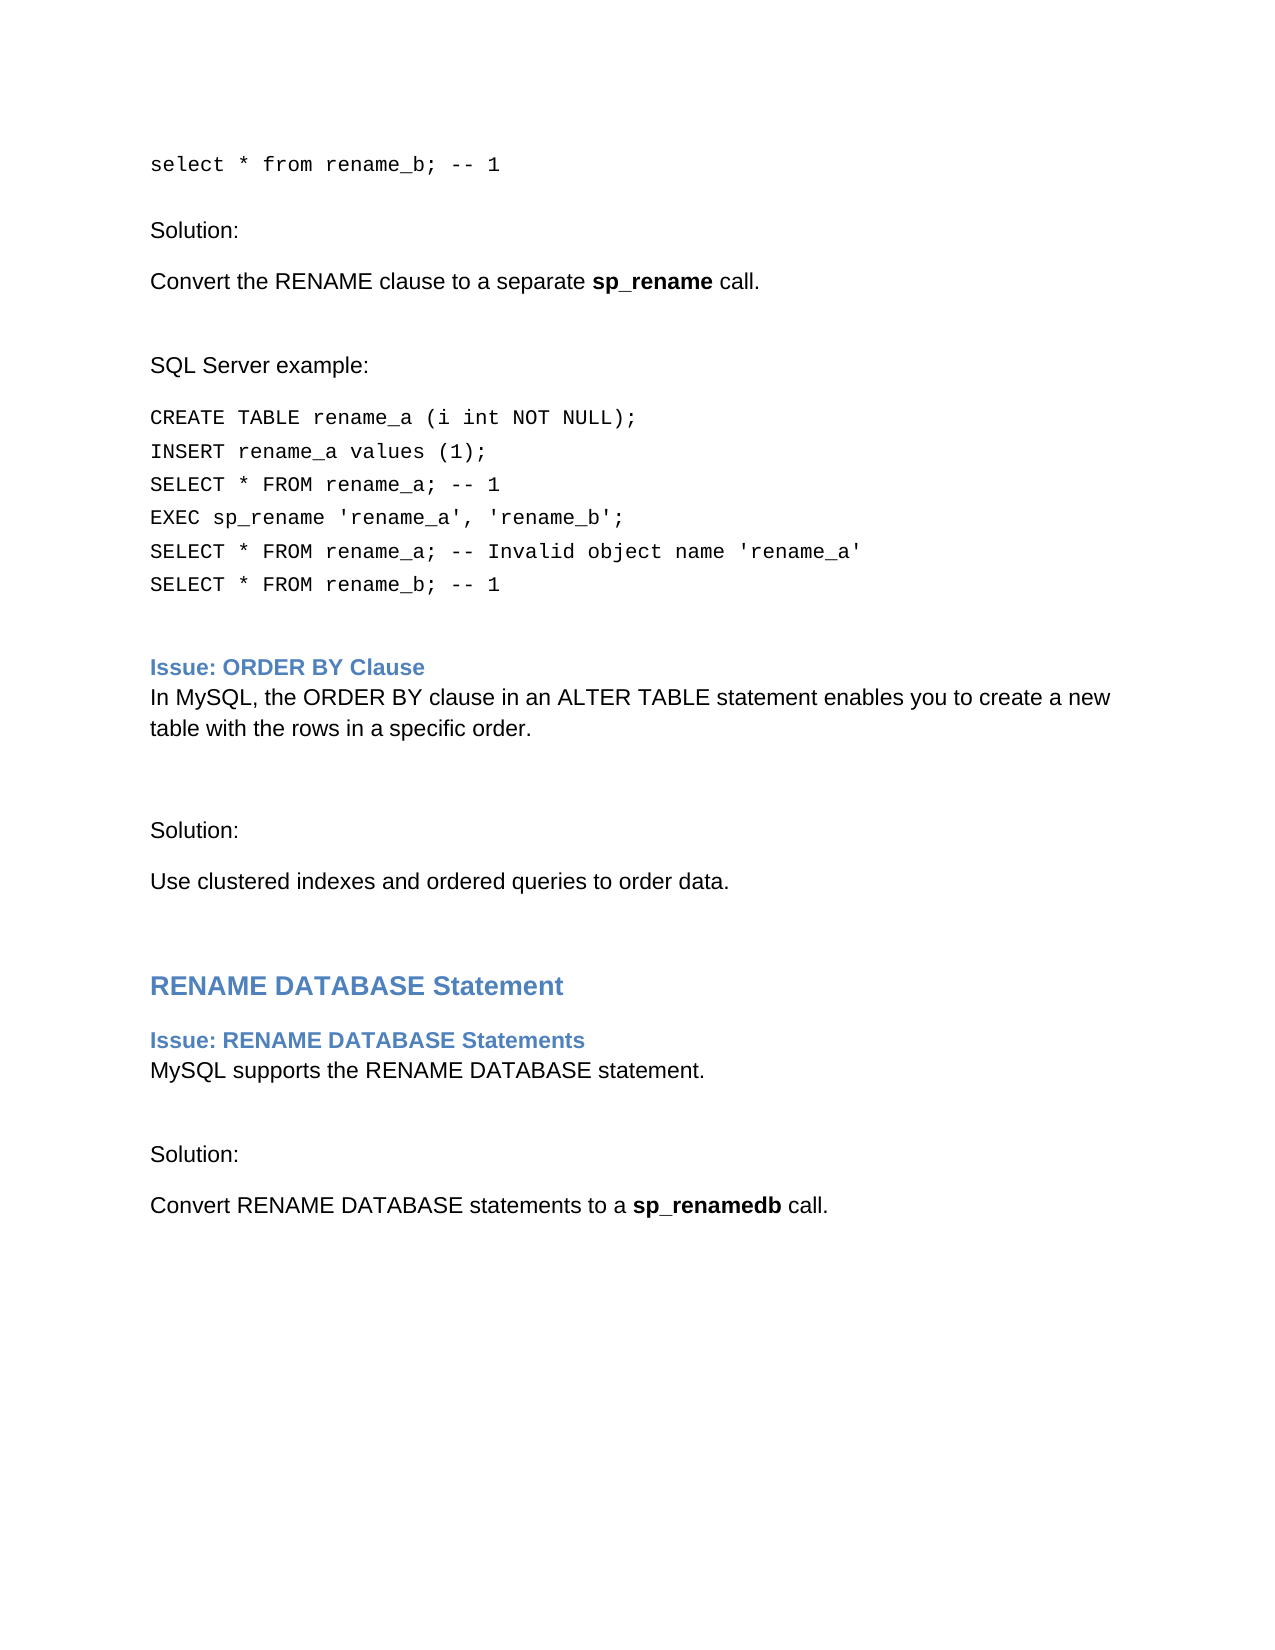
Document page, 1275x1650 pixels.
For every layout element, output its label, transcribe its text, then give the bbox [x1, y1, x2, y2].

text SELECT * FROM rename_a; -- 1 [150, 470, 1125, 497]
text Use clustered indexes and ordered queries to order data. [150, 868, 1125, 894]
text MySQL supports the RENAME DATABASE statement. [150, 1057, 1125, 1083]
text Solution: [150, 217, 1125, 243]
text Convert RENAME DATABASE statements to a sp_renamedb call. [150, 1192, 1125, 1218]
text CREATE TABLE rename_a (i int NOT NULL); [150, 403, 1125, 430]
text SQL Server example: [150, 352, 1125, 378]
text SELECT * FROM rename_a; -- Invalid object name 'rename_a' [150, 536, 1125, 563]
text SELECT * FROM rename_b; -- 1 [150, 570, 1125, 597]
text EXEC sp_rename 'rename_a', 'rename_b'; [150, 503, 1125, 530]
subtitle RENAME DATABASE Statement [150, 970, 1125, 1001]
text select * from rename_b; -- 1 [150, 150, 1125, 177]
text Solution: [150, 1141, 1125, 1167]
text In MySQL, the ORDER BY clause in an ALTER TABLE statement enables you to create a new table with the rows in a specific order. [150, 684, 1125, 741]
subtitle Issue: RENAME DATABASE Statements [150, 1027, 1125, 1053]
text Solution: [150, 817, 1125, 843]
subtitle Issue: ORDER BY Clause [150, 654, 1125, 681]
text INSERT rename_a values (1); [150, 436, 1125, 463]
text Convert the RENAME clause to a separate sp_rename call. [150, 268, 1125, 294]
